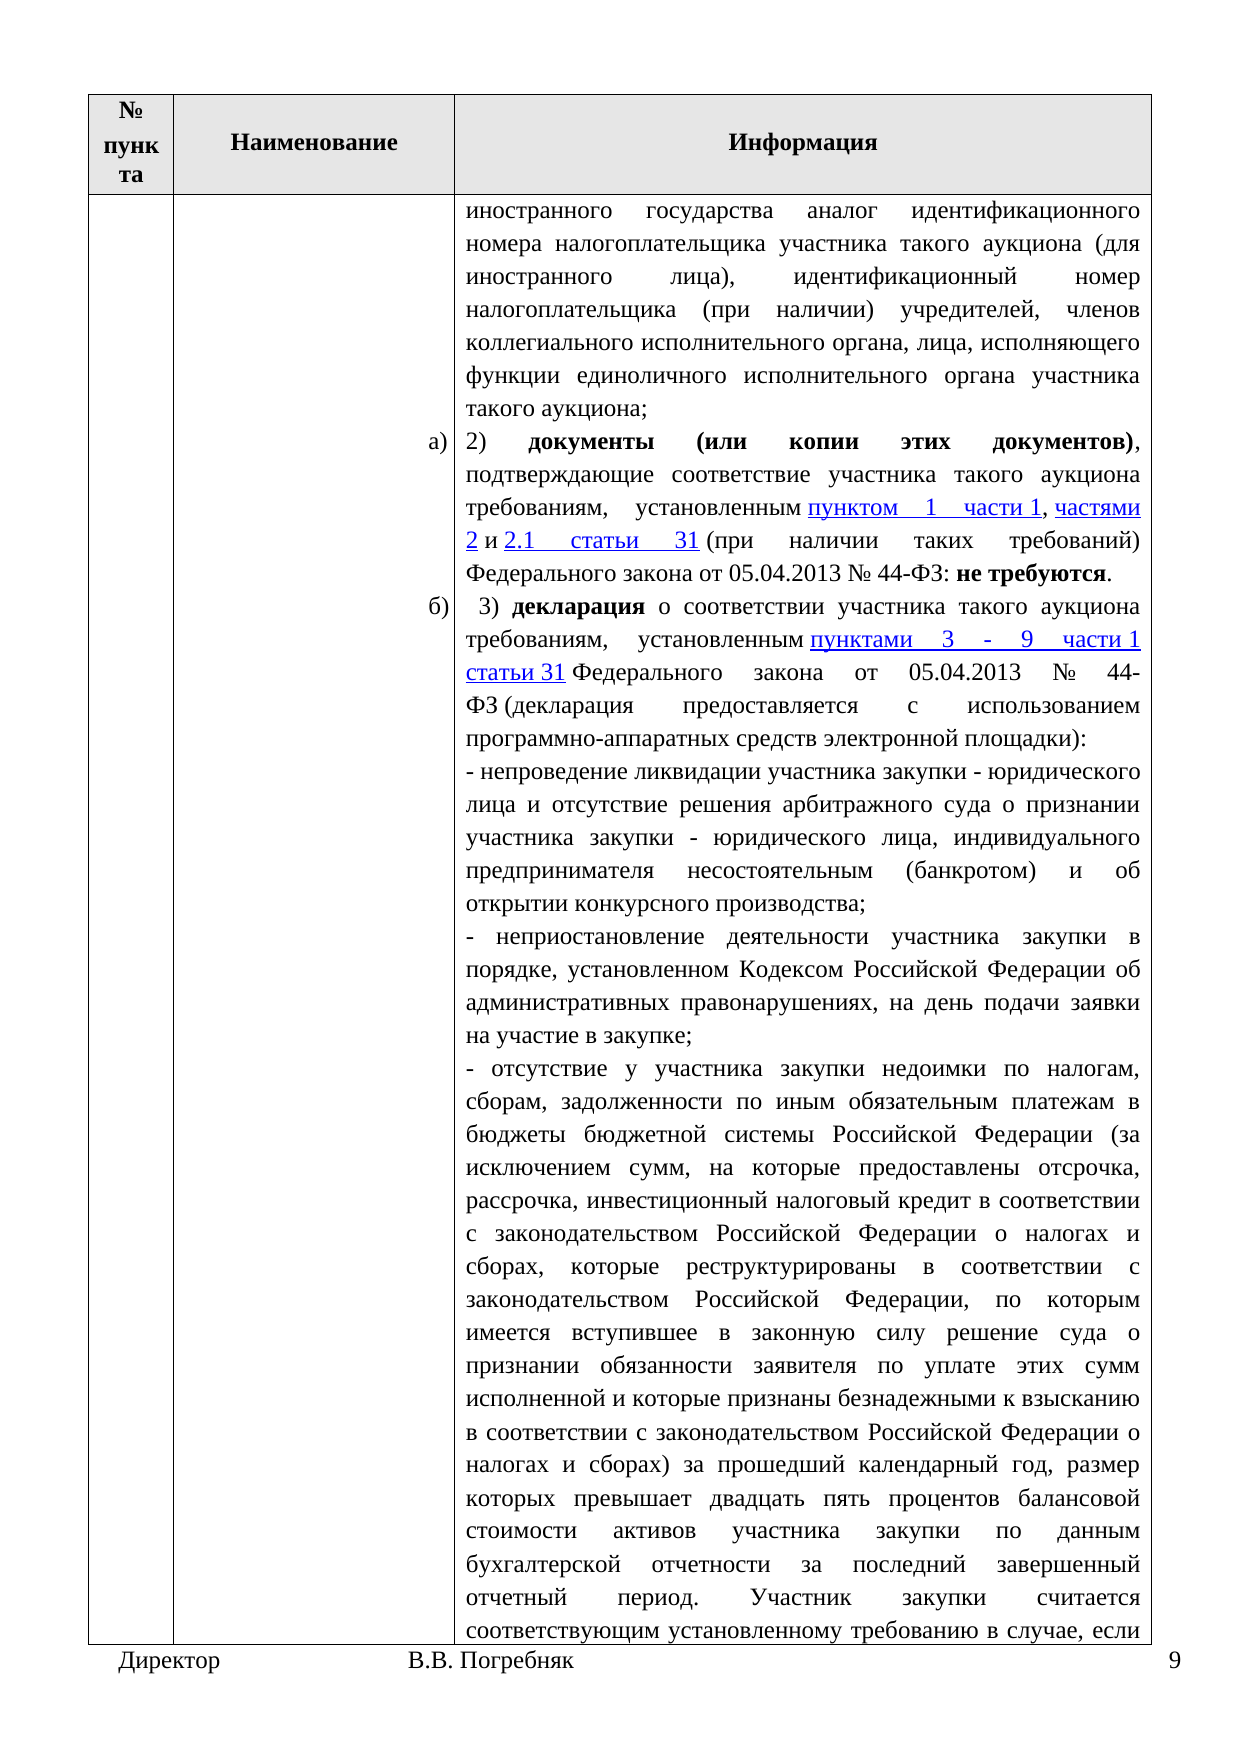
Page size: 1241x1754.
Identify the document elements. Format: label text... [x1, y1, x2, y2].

table_header № пункта [89, 95, 173, 194]
table_cell [89, 195, 173, 1643]
table_header Наименование [174, 95, 454, 194]
table_header Информация [455, 95, 1151, 194]
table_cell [174, 195, 454, 1643]
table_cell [455, 195, 1151, 1643]
